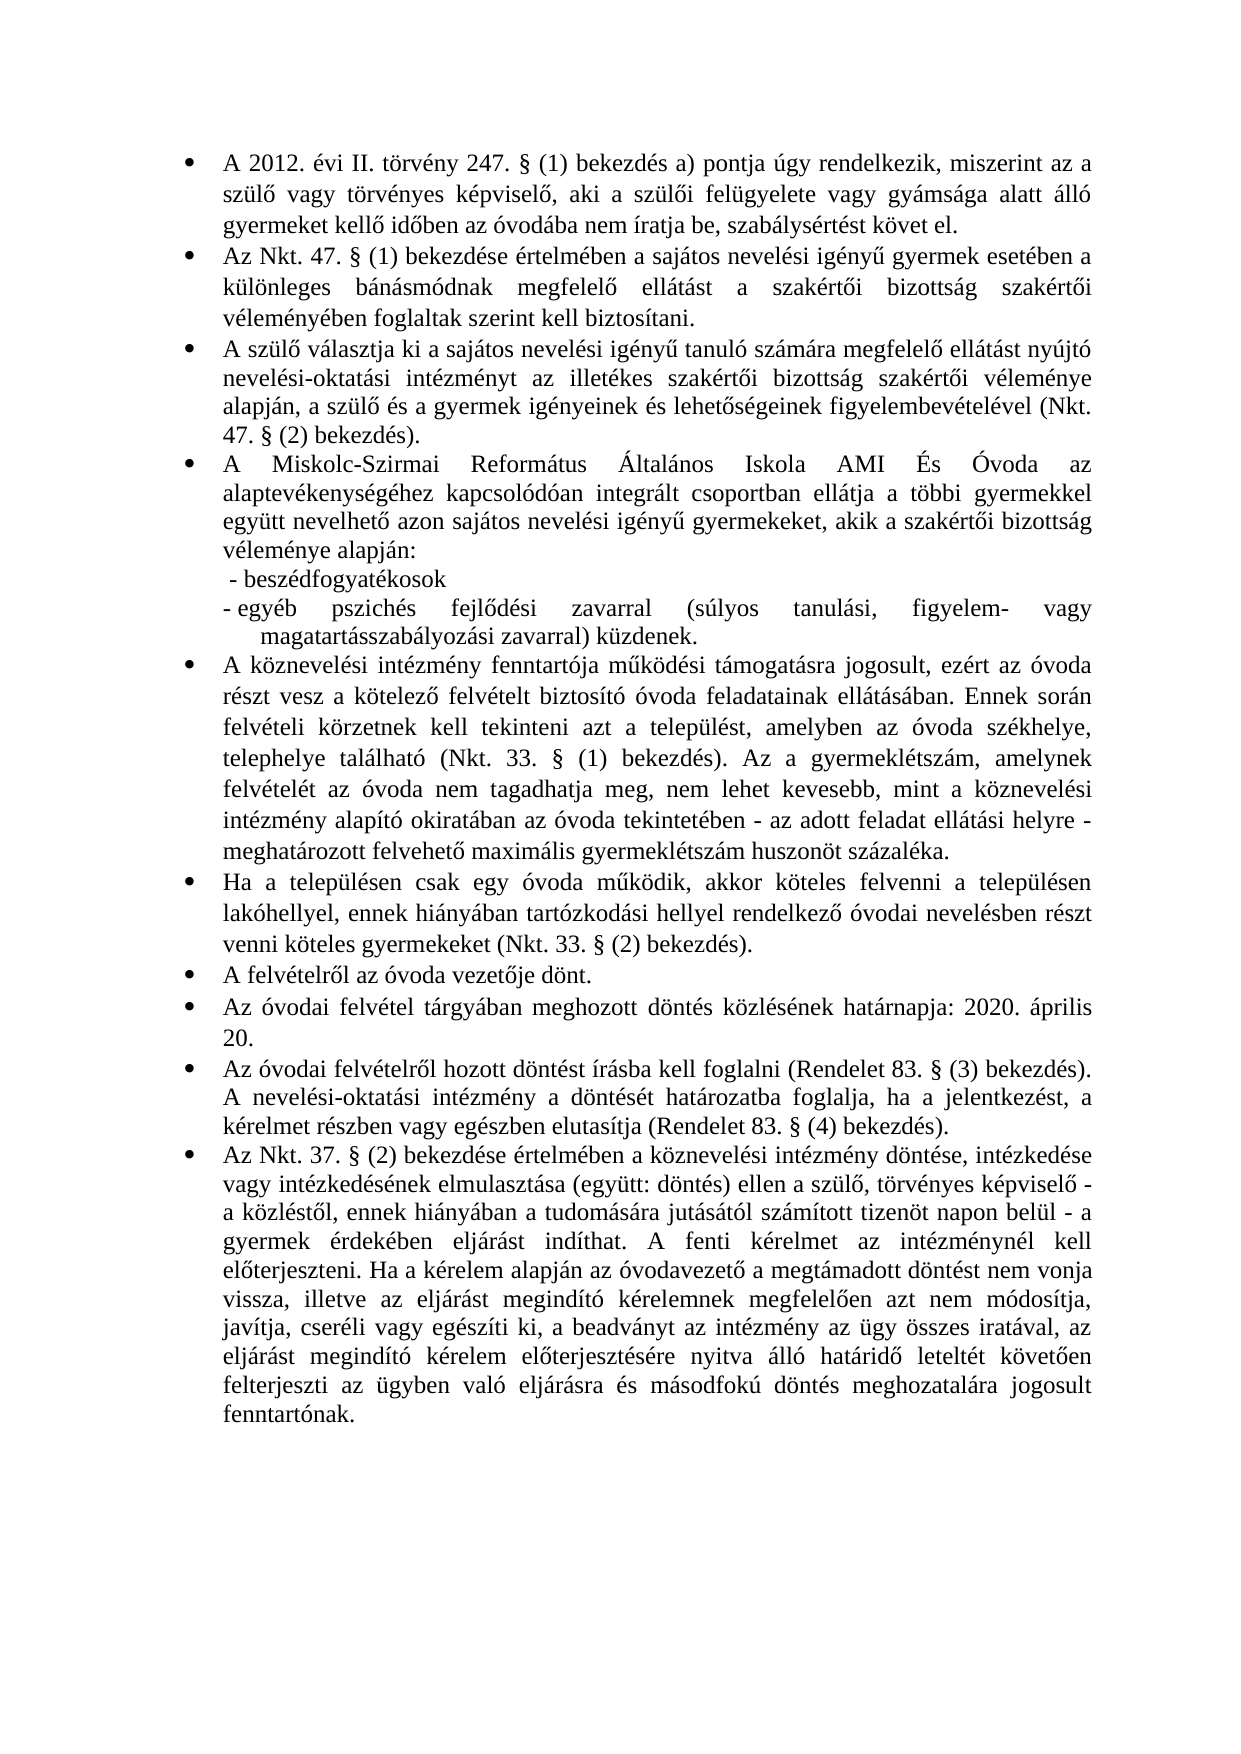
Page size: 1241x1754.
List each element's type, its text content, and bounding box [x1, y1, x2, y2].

list Az óvodai felvételről hozott döntést írásba kell foglalni (Rendelet 83. § (3) bekezdés). A nevelési-oktatási intézmény a döntését határozatba foglalja, ha a jelentkezést, a kérelmet részben vagy egészben elutasítja (Rendelet 83. § (4) bekezdés). [185, 1054, 1093, 1140]
text - beszédfogyatékosok [223, 564, 1093, 593]
list Az Nkt. 47. § (1) bekezdése értelmében a sajátos nevelési igényű gyermek esetében a különleges bánásmódnak megfelelő ellátást a szakértői bizottság szakértői véleményében foglaltak szerint kell biztosítani. [185, 241, 1093, 332]
list A szülő választja ki a sajátos nevelési igényű tanuló számára megfelelő ellátást nyújtó nevelési-oktatási intézményt az illetékes szakértői bizottság szakértői véleménye alapján, a szülő és a gyermek igényeinek és lehetőségeinek figyelembevételével (Nkt. 47. § (2) bekezdés). [185, 334, 1093, 449]
list A felvételről az óvoda vezetője dönt. [185, 961, 1093, 989]
list A Miskolc-Szirmai Református Általános Iskola AMI És Óvoda az alaptevékenységéhez kapcsolódóan integrált csoportban ellátja a többi gyermekkel együtt nevelhető azon sajátos nevelési igényű gyermekeket, akik a szakértői bizottság véleménye alapján: [185, 449, 1093, 564]
list Az óvodai felvétel tárgyában meghozott döntés közlésének határnapja: 2020. április 20. [185, 992, 1093, 1051]
list Ha a településen csak egy óvoda működik, akkor köteles felvenni a településen lakóhellyel, ennek hiányában tartózkodási hellyel rendelkező óvodai nevelésben részt venni köteles gyermekeket (Nkt. 33. § (2) bekezdés). [185, 867, 1093, 958]
list Az Nkt. 37. § (2) bekezdése értelmében a köznevelési intézmény döntése, intézkedése vagy intézkedésének elmulasztása (együtt: döntés) ellen a szülő, törvényes képviselő - a közléstől, ennek hiányában a tudomására jutásától számított tizenöt napon belül - a gyermek érdekében eljárást indíthat. A fenti kérelmet az intézménynél kell előterjeszteni. Ha a kérelem alapján az óvodavezető a megtámadott döntést nem vonja vissza, illetve az eljárást megindító kérelemnek megfelelően azt nem módosítja, javítja, cseréli vagy egészíti ki, a beadványt az intézmény az ügy összes iratával, az eljárást megindító kérelem előterjesztésére nyitva álló határidő leteltét követően felterjeszti az ügyben való eljárásra és másodfokú döntés meghozatalára jogosult fenntartónak. [185, 1140, 1093, 1427]
list A köznevelési intézmény fenntartója működési támogatásra jogosult, ezért az óvoda részt vesz a kötelező felvételt biztosító óvoda feladatainak ellátásában. Ennek során felvételi körzetnek kell tekinteni azt a települést, amelyben az óvoda székhelye, telephelye található (Nkt. 33. § (1) bekezdés). Az a gyermeklétszám, amelynek felvételét az óvoda nem tagadhatja meg, nem lehet kevesebb, mint a köznevelési intézmény alapító okiratában az óvoda tekintetében - az adott feladat ellátási helyre - meghatározott felvehető maximális gyermeklétszám huszonöt százaléka. [185, 650, 1093, 865]
text - egyéb pszichés fejlődési zavarral (súlyos tanulási, figyelem- vagy magatartásszabályozási zavarral) küzdenek. [223, 593, 1093, 650]
list A 2012. évi II. törvény 247. § (1) bekezdés a) pontja úgy rendelkezik, miszerint az a szülő vagy törvényes képviselő, aki a szülői felügyelete vagy gyámsága alatt álló gyermeket kellő időben az óvodába nem íratja be, szabálysértést követ el. [185, 148, 1093, 238]
